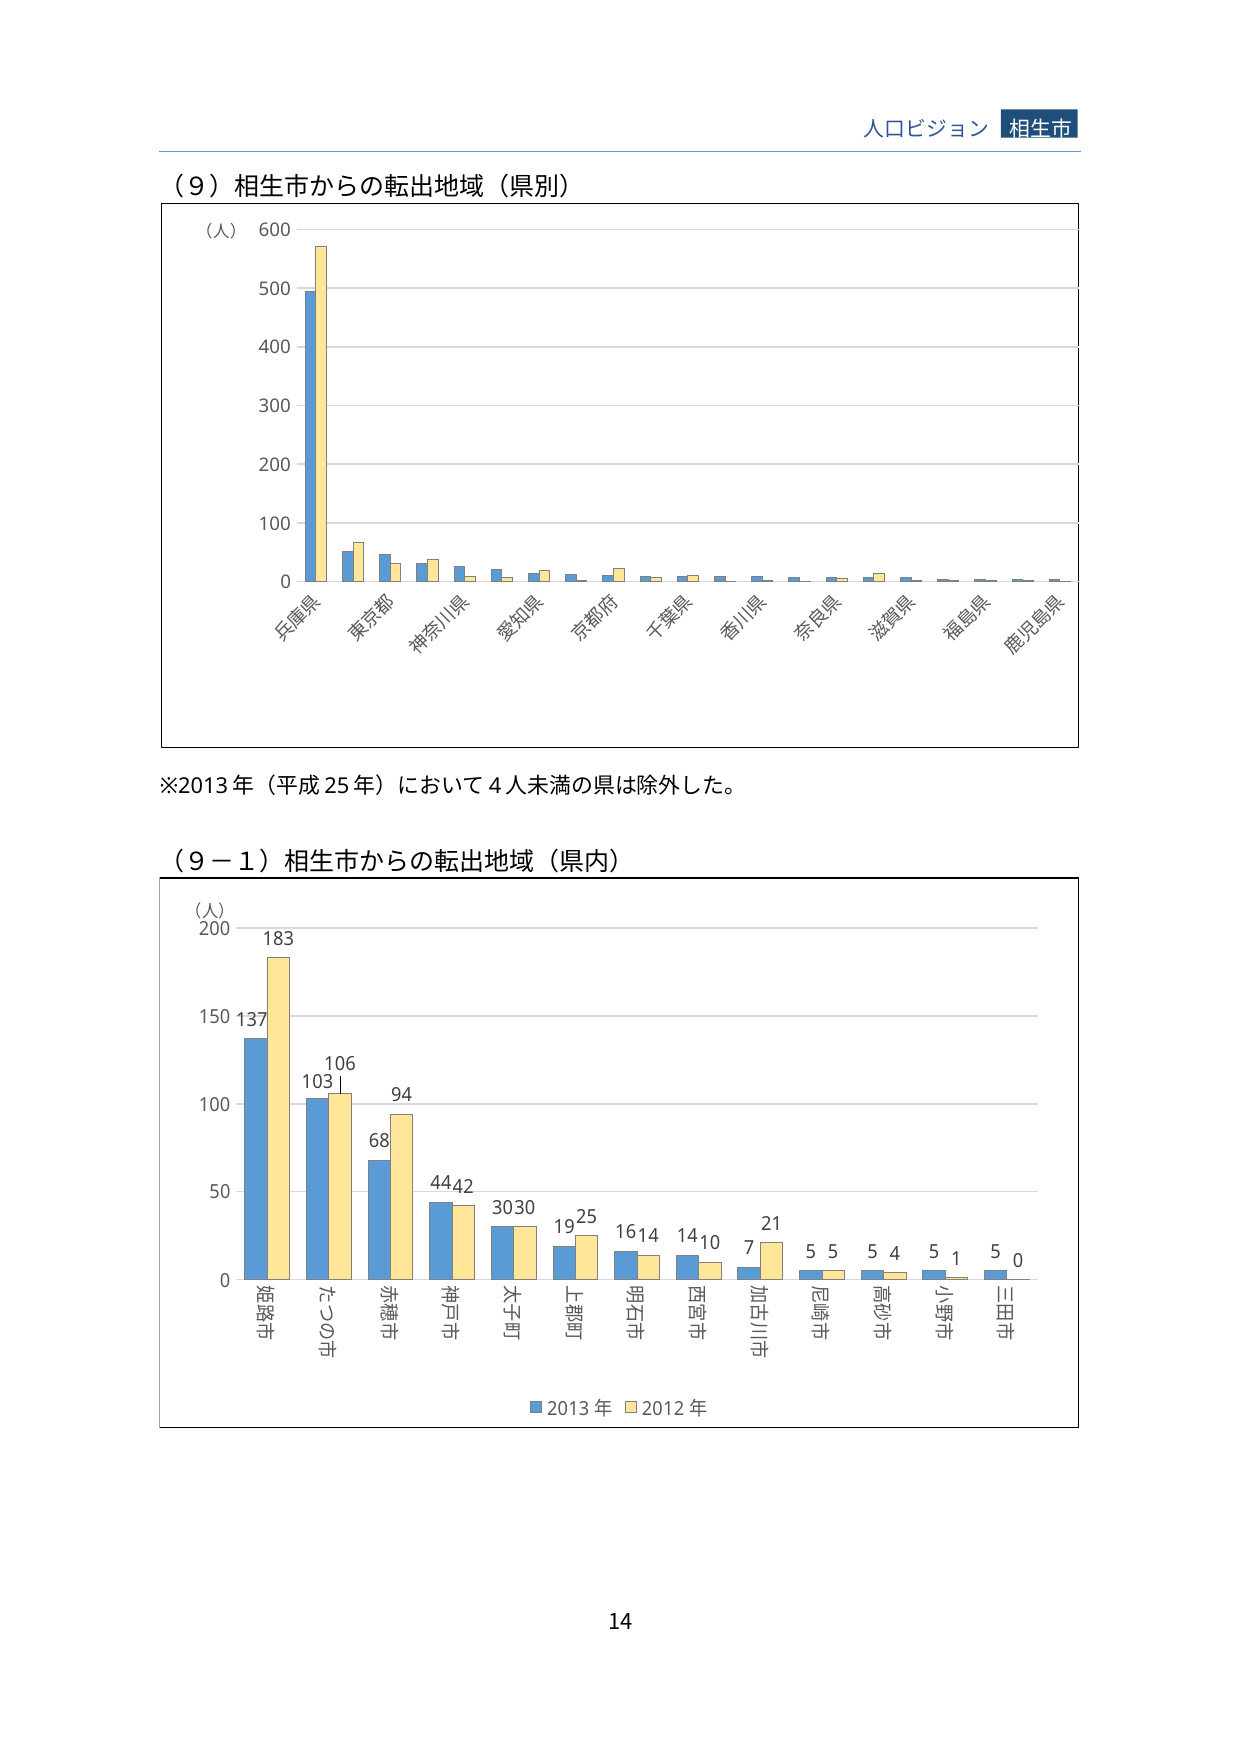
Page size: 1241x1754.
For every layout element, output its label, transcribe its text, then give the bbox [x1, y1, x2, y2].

text ※2013年（平成25年）において4人未満の県は除外した。 [159, 765, 1081, 803]
subtitle （９－１）相生市からの転出地域（県内） [159, 840, 1081, 878]
subtitle （９）相生市からの転出地域（県別） [159, 165, 1081, 203]
